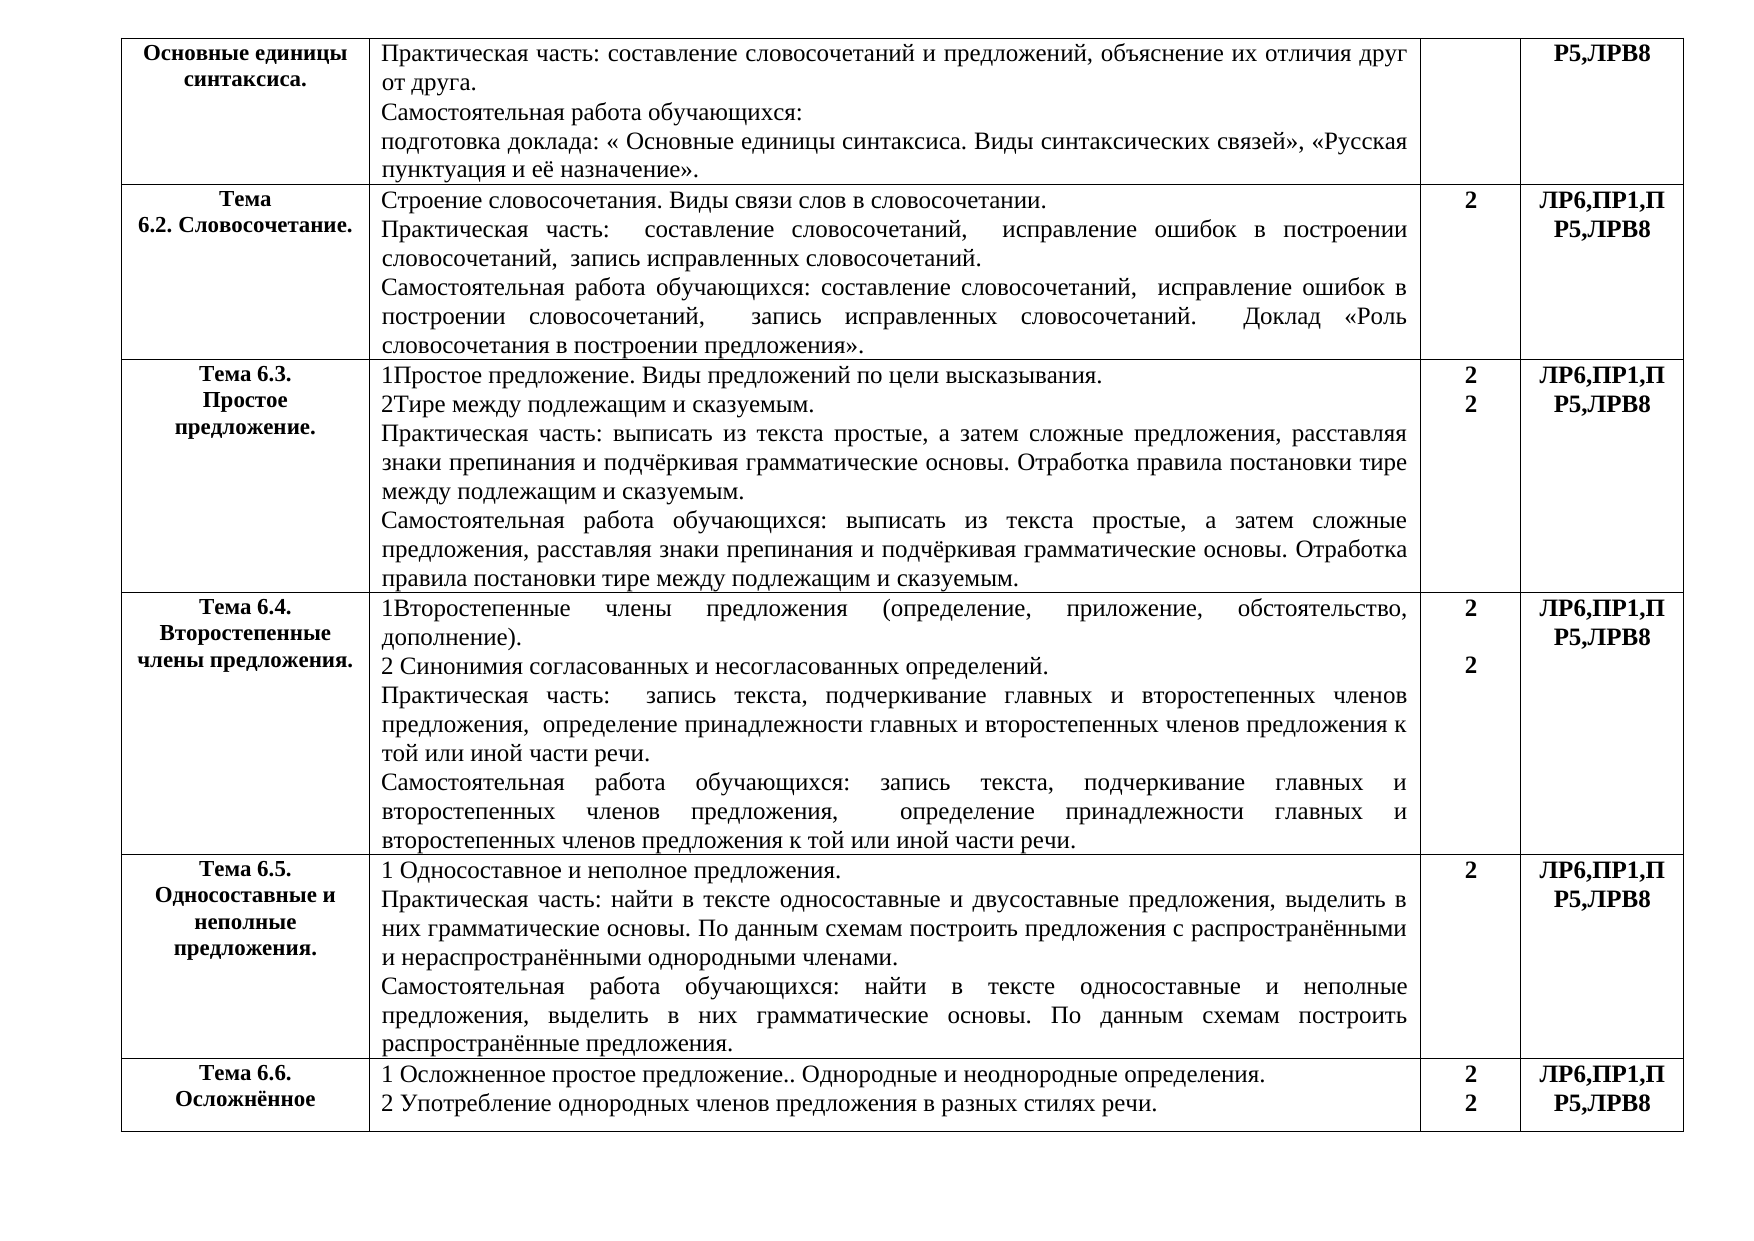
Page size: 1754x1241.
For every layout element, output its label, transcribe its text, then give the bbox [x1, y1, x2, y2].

table_cell Строение словосочетания. Виды связи слов в словосочетании. Практическая часть: составление словосочетаний, исправление ошибок в построении словосочетаний, запись исправленных словосочетаний. Самостоятельная работа обучающихся: составление словосочетаний, исправление ошибок в построении словосочетаний, запись исправленных словосочетаний. Доклад «Роль словосочетания в построении предложения». [370, 185, 1420, 359]
table_cell Тема 6.3. Простое предложение. [122, 360, 369, 592]
table_cell 1Второстепенные члены предложения (определение, приложение, обстоятельство, дополнение). 2 Синонимия согласованных и несогласованных определений. Практическая часть: запись текста, подчеркивание главных и второстепенных членов предложения, определение принадлежности главных и второстепенных членов предложения к той или иной части речи. Самостоятельная работа обучающихся: запись текста, подчеркивание главных и второстепенных членов предложения, определение принадлежности главных и второстепенных членов предложения к той или иной части речи. [370, 593, 1420, 854]
table_cell Тема 6.2. Словосочетание. [122, 185, 369, 359]
table_cell 2 [1421, 185, 1520, 359]
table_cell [370, 1059, 1420, 1131]
table_cell 2 [1421, 855, 1520, 1058]
table_cell 2 2 [1421, 593, 1520, 854]
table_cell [122, 1059, 369, 1131]
table_cell 2 2 [1421, 360, 1520, 592]
table_cell Тема 6.5. Односоставные и неполные предложения. [122, 855, 369, 1058]
table_cell 2 2 2 2 [1421, 1059, 1520, 1131]
table_cell ЛР6,ПР1,ПР5,ЛРВ8 [1521, 185, 1683, 359]
table_cell ЛР6,ПР1,ПР5,ЛРВ8 [1521, 360, 1683, 592]
table_cell Тема 6.4. Второстепенные члены предложения. [122, 593, 369, 854]
table_cell 1Простое предложение. Виды предложений по цели высказывания. 2Тире между подлежащим и сказуемым. Практическая часть: выписать из текста простые, а затем сложные предложения, расставляя знаки препинания и подчёркивая грамматические основы. Отработка правила постановки тире между подлежащим и сказуемым. Самостоятельная работа обучающихся: выписать из текста простые, а затем сложные предложения, расставляя знаки препинания и подчёркивая грамматические основы. Отработка правила постановки тире между подлежащим и сказуемым. [370, 360, 1420, 592]
table_cell ЛР6,ПР1,ПР5,ЛРВ8 [1521, 1059, 1683, 1131]
table_cell 2 [1421, 39, 1520, 184]
table_cell 1 Односоставное и неполное предложения. Практическая часть: найти в тексте односоставные и двусоставные предложения, выделить в них грамматические основы. По данным схемам построить предложения с распространёнными и нераспространёнными однородными членами. Самостоятельная работа обучающихся: найти в тексте односоставные и неполные предложения, выделить в них грамматические основы. По данным схемам построить распространённые предложения. [370, 855, 1420, 1058]
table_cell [122, 39, 369, 184]
table_cell ЛР6,ПР1,ПР5,ЛРВ8 [1521, 593, 1683, 854]
table_cell ЛР6,ПР1,ПР5,ЛРВ8 [1521, 855, 1683, 1058]
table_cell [370, 39, 1420, 184]
table_cell ЛР6,ПР1,ПР5,ЛРВ8 [1521, 39, 1683, 184]
